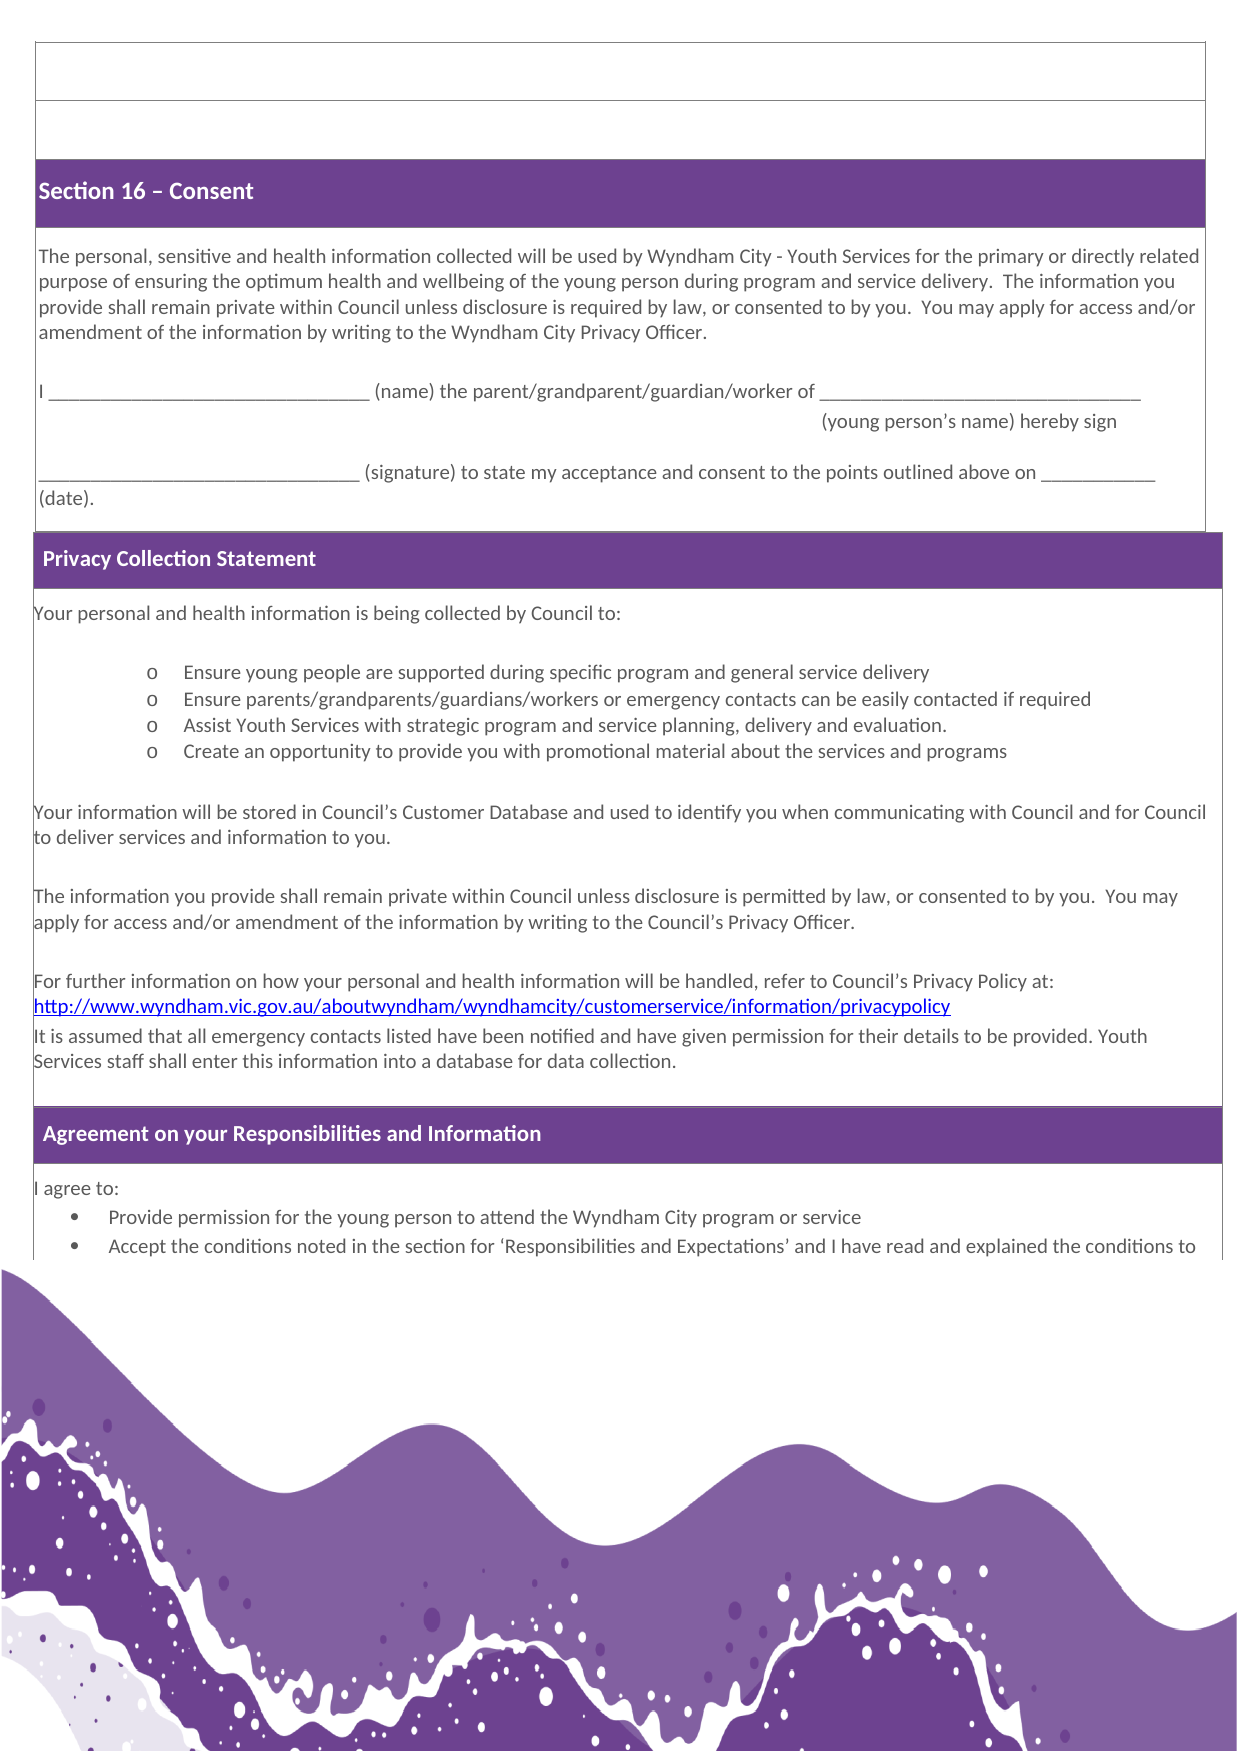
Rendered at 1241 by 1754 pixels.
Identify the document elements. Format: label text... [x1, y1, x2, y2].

table_cell Your personal and health information is being collected by Council to: Ensure young people are supported during specific program and general service delivery Ensure parents/grandparents/guardians/workers or emergency contacts can be easily contacted if required Assist Youth Services with strategic program and service planning, delivery and evaluation. Create an opportunity to provide you with promotional material about the services and programs Your information will be stored in Council’s Customer Database and used to identify you when communicating with Council and for Council to deliver services and information to you. The information you provide shall remain private within Council unless disclosure is permitted by law, or consented to by you. You may apply for access and/or amendment of the information by writing to the Council’s Privacy Officer. For further information on how your personal and health information will be handled, refer to Council’s Privacy Policy at: http://www.wyndham.vic.gov.au/aboutwyndham/wyndhamcity/customerservice/information/privacypolicy It is assumed that all emergency contacts listed have been notified and have given permission for their details to be provided. Youth Services staff shall enter this information into a database for data collection. [34, 589, 1222, 1106]
table_cell The personal, sensitive and health information collected will be used by Wyndham City - Youth Services for the primary or directly related purpose of ensuring the optimum health and wellbeing of the young person during program and service delivery. The information you provide shall remain private within Council unless disclosure is required by law, or consented to by you. You may apply for access and/or amendment of the information by writing to the Wyndham City Privacy Officer. I _______________________________ (name) the parent/grandparent/guardian/worker of _______________________________ (young person’s name) hereby sign _______________________________ (signature) to state my acceptance and consent to the points outlined above on ___________ (date). [36, 228, 1205, 531]
table_cell Agreement on your Responsibilities and Information [34, 1108, 1222, 1163]
picture [0, 1260, 1236, 1749]
table_cell Section 16 – Consent [36, 160, 1205, 227]
table_cell [36, 43, 1205, 100]
table_cell [36, 101, 1205, 159]
table_header Privacy Collection Statement [34, 533, 1222, 588]
table_cell I agree to: Provide permission for the young person to attend the Wyndham City program or service Accept the conditions noted in the section for ‘Responsibilities and Expectations’ and I have read and explained the conditions to the young person if under 18 years and they also understand and accept these conditions Consent to the collection and use of information as noted in the ‘Privacy Collection Statement’ section Acknowledge and accept that when a Power of Attorney is in place, Council will share any personal information about or shared by the young person with the guardian Disclose any Power of Attorney arrangements to Council that is entered into while I am accessing Council services. I _________________________________ (name) young person over 18 or the parent/guardian/grandparent/worker of _________________________________ (Young person’s name if under 18) hereby sign ____________________________ (signature) to state my acceptance and consent to the points outlined above on _________________ (date). [34, 1164, 1222, 1260]
